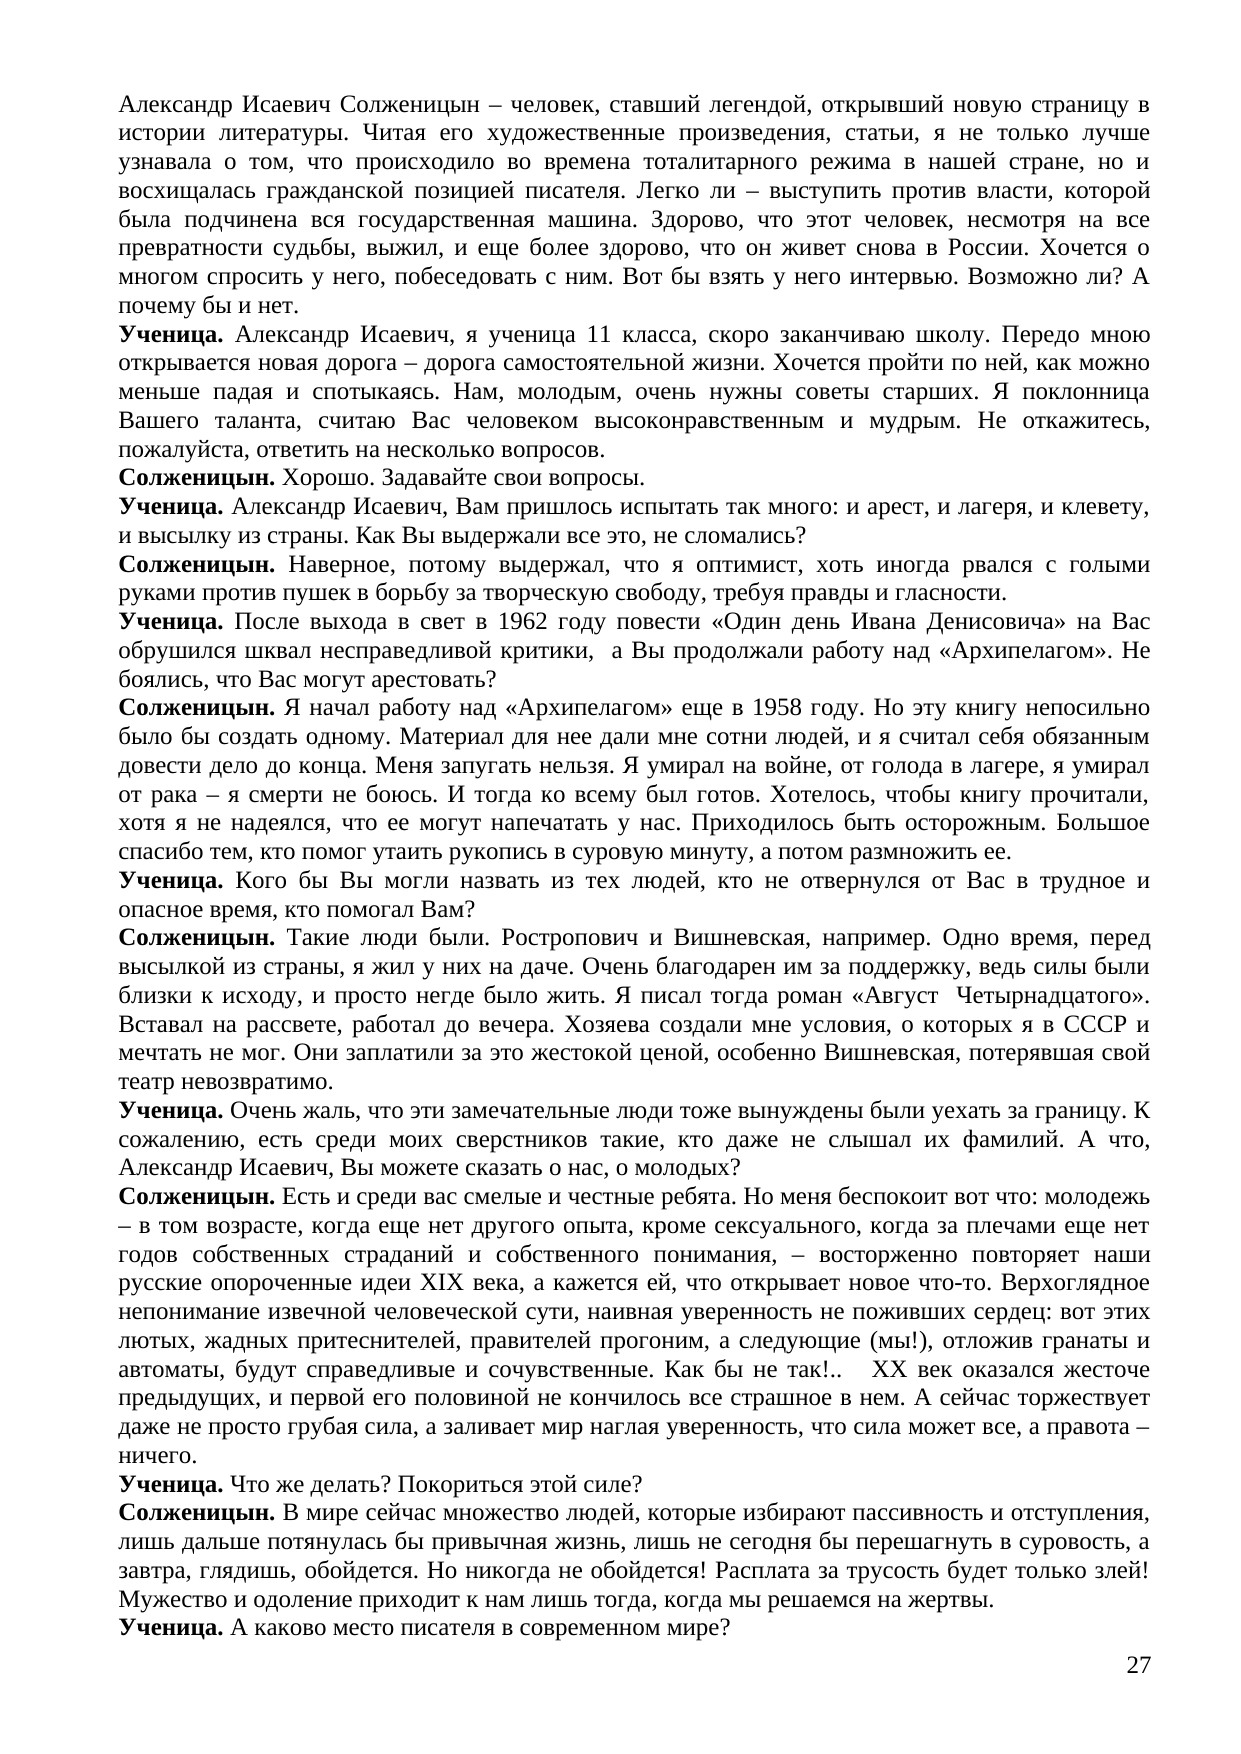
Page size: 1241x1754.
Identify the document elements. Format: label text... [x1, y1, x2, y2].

text Ученица. Очень жаль, что эти замечательные люди тоже вынуждены были уехать за границу. К сожалению, есть среди моих сверстников такие, кто даже не слышал их фамилий. А что, Александр Исаевич, Вы можете сказать о нас, о молодых? [118, 1095, 1152, 1181]
text Ученица. Что же делать? Покориться этой силе? [118, 1469, 1152, 1497]
text Солженицын. Есть и среди вас смелые и честные ребята. Но меня беспокоит вот что: молодежь – в том возрасте, когда еще нет другого опыта, кроме сексуального, когда за плечами еще нет годов собственных страданий и собственного понимания, – восторженно повторяет наши русские опороченные идеи ХIХ века, а кажется ей, что открывает новое что-то. Верхоглядное непонимание извечной человеческой сути, наивная уверенность не поживших сердец: вот этих лютых, жадных притеснителей, правителей прогоним, а следующие (мы!), отложив гранаты и автоматы, будут справедливые и сочувственные. Как бы не так!.. ХХ век оказался жесточе предыдущих, и первой его половиной не кончилось все страшное в нем. А сейчас торжествует даже не просто грубая сила, а заливает мир наглая уверенность, что сила может все, а правота – ничего. [118, 1181, 1152, 1469]
text Ученица. А каково место писателя в современном мире? [118, 1612, 1152, 1641]
text Солженицын. В мире сейчас множество людей, которые избирают пассивность и отступления, лишь дальше потянулась бы привычная жизнь, лишь не сегодня бы перешагнуть в суровость, а завтра, глядишь, обойдется. Но никогда не обойдется! Расплата за трусость будет только злей! Мужество и одоление приходит к нам лишь тогда, когда мы решаемся на жертвы. [118, 1497, 1152, 1612]
text Ученица. Александр Исаевич, Вам пришлось испытать так много: и арест, и лагеря, и клевету, и высылку из страны. Как Вы выдержали все это, не сломались? [118, 491, 1152, 549]
text Ученица. Кого бы Вы могли назвать из тех людей, кто не отвернулся от Вас в трудное и опасное время, кто помогал Вам? [118, 865, 1152, 922]
text Солженицын. Хорошо. Задавайте свои вопросы. [118, 462, 1152, 491]
text Ученица. Александр Исаевич, я ученица 11 класса, скоро заканчиваю школу. Передо мною открывается новая дорога – дорога самостоятельной жизни. Хочется пройти по ней, как можно меньше падая и спотыкаясь. Нам, молодым, очень нужны советы старших. Я поклонница Вашего таланта, считаю Вас человеком высоконравственным и мудрым. Не откажитесь, пожалуйста, ответить на несколько вопросов. [118, 319, 1152, 462]
text Солженицын. Я начал работу над «Архипелагом» еще в 1958 году. Но эту книгу непосильно было бы создать одному. Материал для нее дали мне сотни людей, и я считал себя обязанным довести дело до конца. Меня запугать нельзя. Я умирал на войне, от голода в лагере, я умирал от рака – я смерти не боюсь. И тогда ко всему был готов. Хотелось, чтобы книгу прочитали, хотя я не надеялся, что ее могут напечатать у нас. Приходилось быть осторожным. Большое спасибо тем, кто помог утаить рукопись в суровую минуту, а потом размножить ее. [118, 692, 1152, 865]
text Солженицын. Наверное, потому выдержал, что я оптимист, хоть иногда рвался с голыми руками против пушек в борьбу за творческую свободу, требуя правды и гласности. [118, 549, 1152, 606]
text Солженицын. Такие люди были. Ростропович и Вишневская, например. Одно время, перед высылкой из страны, я жил у них на даче. Очень благодарен им за поддержку, ведь силы были близки к исходу, и просто негде было жить. Я писал тогда роман «Август Четырнадцатого». Вставал на рассвете, работал до вечера. Хозяева создали мне условия, о которых я в СССР и мечтать не мог. Они заплатили за это жестокой ценой, особенно Вишневская, потерявшая свой театр невозвратимо. [118, 922, 1152, 1095]
text Ученица. После выхода в свет в 1962 году повести «Один день Ивана Денисовича» на Вас обрушился шквал несправедливой критики, а Вы продолжали работу над «Архипелагом». Не боялись, что Вас могут арестовать? [118, 606, 1152, 692]
text Александр Исаевич Солженицын – человек, ставший легендой, открывший новую страницу в истории литературы. Читая его художественные произведения, статьи, я не только лучше узнавала о том, что происходило во времена тоталитарного режима в нашей стране, но и восхищалась гражданской позицией писателя. Легко ли – выступить против власти, которой была подчинена вся государственная машина. Здорово, что этот человек, несмотря на все превратности судьбы, выжил, и еще более здорово, что он живет снова в России. Хочется о многом спросить у него, побеседовать с ним. Вот бы взять у него интервью. Возможно ли? А почему бы и нет. [118, 89, 1152, 319]
